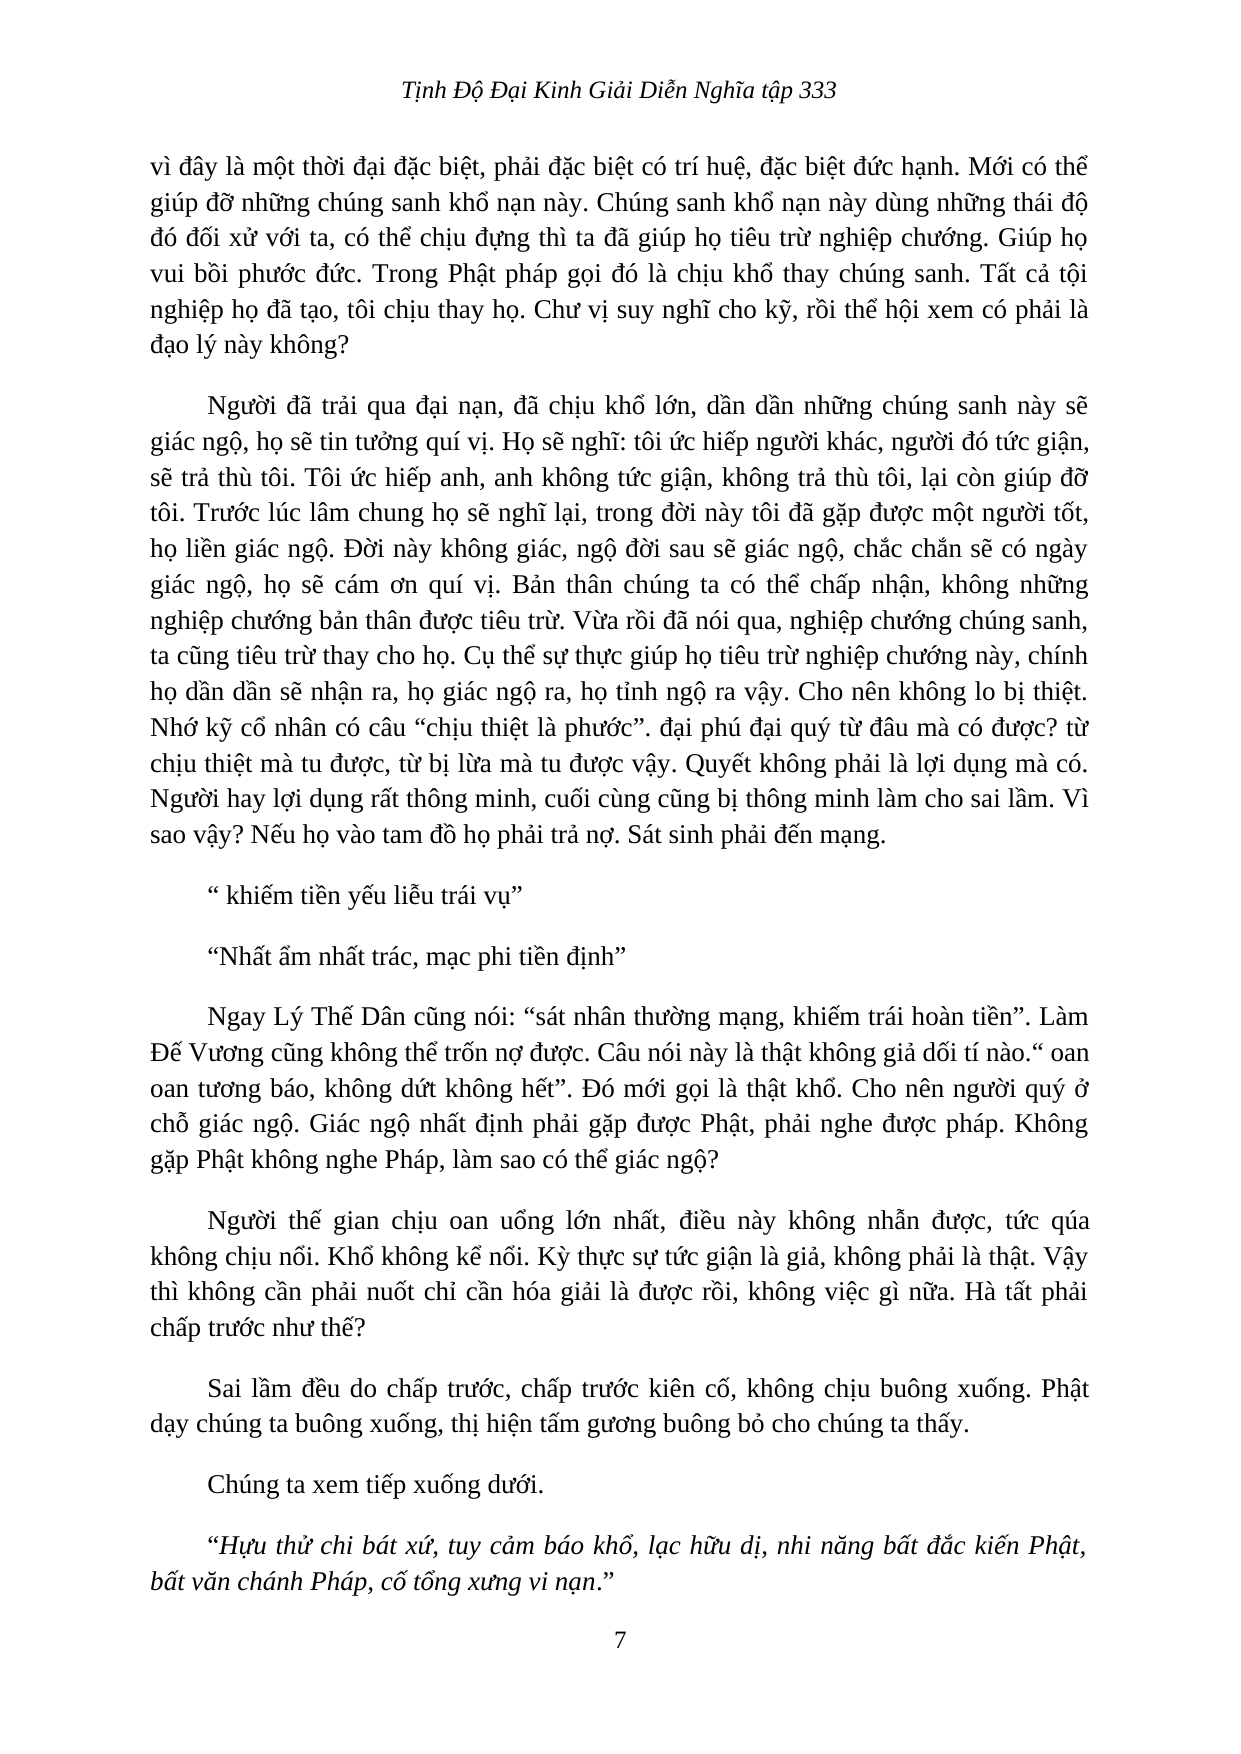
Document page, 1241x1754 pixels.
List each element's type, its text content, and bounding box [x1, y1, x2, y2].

text Ngay Lý Thế Dân cũng nói: “sát nhân thường mạng, khiếm trái hoàn tiền”. Làm Đế Vương cũng không thể trốn nợ được. Câu nói này là thật không giả dối tí nào.“ oan oan tương báo, không dứt không hết”. Đó mới gọi là thật khổ. Cho nên người quý ở chỗ giác ngộ. Giác ngộ nhất định phải gặp được Phật, phải nghe được pháp. Không gặp Phật không nghe Pháp, làm sao có thể giác ngộ? [150, 1000, 1090, 1174]
text Sai lầm đều do chấp trước, chấp trước kiên cố, không chịu buông xuống. Phật dạy chúng ta buông xuống, thị hiện tấm gương buông bỏ cho chúng ta thấy. [150, 1372, 1090, 1439]
text “Hựu thử chi bát xứ, tuy cảm báo khổ, lạc hữu dị, nhi năng bất đắc kiến Phật, bất văn chánh Pháp, cố tổng xưng vi nạn.” [150, 1529, 1090, 1596]
text Chúng ta xem tiếp xuống dưới. [150, 1468, 1090, 1499]
text Người thế gian chịu oan uổng lớn nhất, điều này không nhẫn được, tức qúa không chịu nổi. Khổ không kể nổi. Kỳ thực sự tức giận là giả, không phải là thật. Vậy thì không cần phải nuốt chỉ cần hóa giải là được rồi, không việc gì nữa. Hà tất phải chấp trước như thế? [150, 1204, 1090, 1342]
text “ khiếm tiền yếu liễu trái vụ” [150, 879, 1090, 910]
text “Nhất ẩm nhất trác, mạc phi tiền định” [150, 939, 1090, 971]
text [150, 150, 1090, 360]
text Người đã trải qua đại nạn, đã chịu khổ lớn, dần dần những chúng sanh này sẽ giác ngộ, họ sẽ tin tưởng quí vị. Họ sẽ nghĩ: tôi ức hiếp người khác, người đó tức giận, sẽ trả thù tôi. Tôi ức hiếp anh, anh không tức giận, không trả thù tôi, lại còn giúp đỡ tôi. Trước lúc lâm chung họ sẽ nghĩ lại, trong đời này tôi đã gặp được một người tốt, họ liền giác ngộ. Đời này không giác, ngộ đời sau sẽ giác ngộ, chắc chắn sẽ có ngày giác ngộ, họ sẽ cám ơn quí vị. Bản thân chúng ta có thể chấp nhận, không những nghiệp chướng bản thân được tiêu trừ. Vừa rồi đã nói qua, nghiệp chướng chúng sanh, ta cũng tiêu trừ thay cho họ. Cụ thể sự thực giúp họ tiêu trừ nghiệp chướng này, chính họ dần dần sẽ nhận ra, họ giác ngộ ra, họ tỉnh ngộ ra vậy. Cho nên không lo bị thiệt. Nhớ kỹ cổ nhân có câu “chịu thiệt là phước”. đại phú đại quý từ đâu mà có được? từ chịu thiệt mà tu được, từ bị lừa mà tu được vậy. Quyết không phải là lợi dụng mà có. Người hay lợi dụng rất thông minh, cuối cùng cũng bị thông minh làm cho sai lầm. Vì sao vậy? Nếu họ vào tam đồ họ phải trả nợ. Sát sinh phải đến mạng. [150, 389, 1090, 849]
